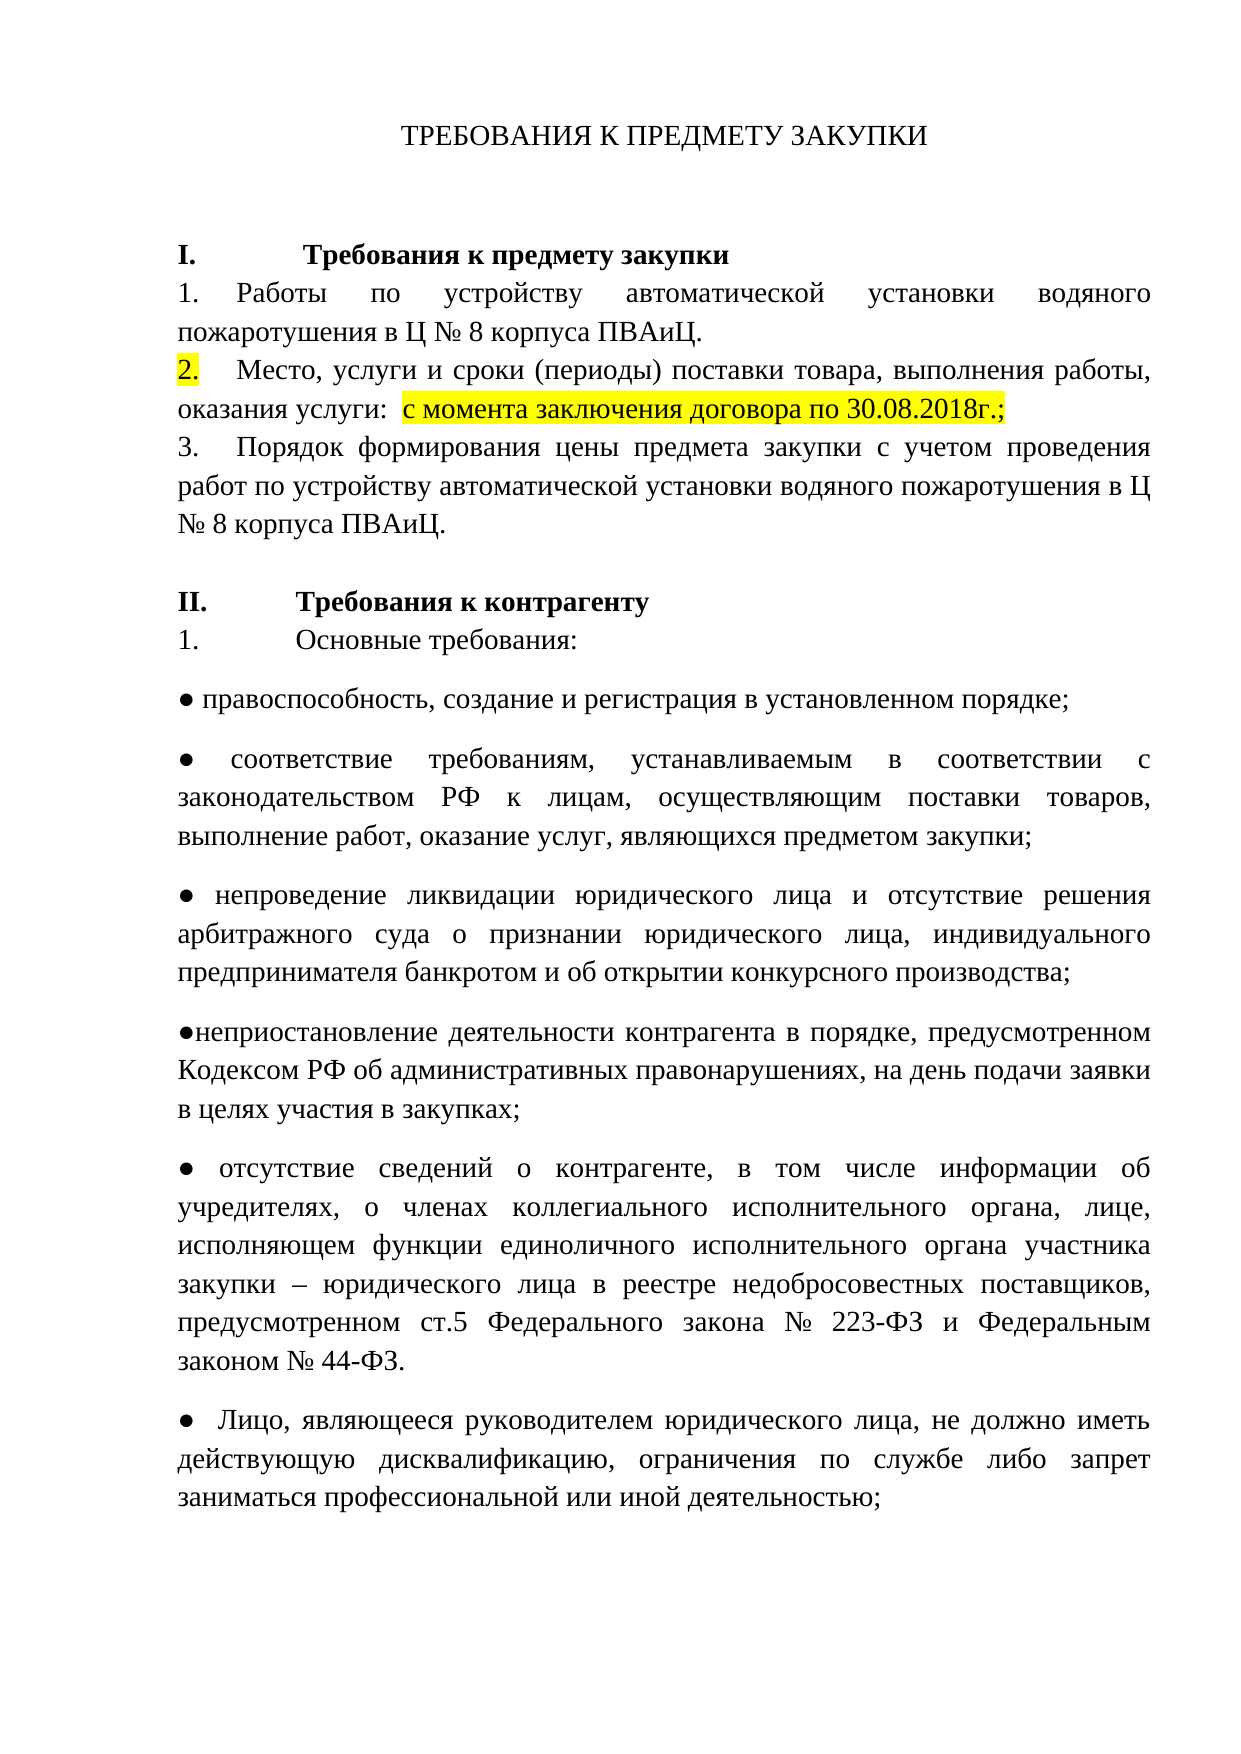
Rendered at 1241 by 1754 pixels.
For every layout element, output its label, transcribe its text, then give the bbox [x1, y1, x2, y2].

list Требования к контрагенту [177, 584, 1152, 617]
list Место, услуги и сроки (периоды) поставки товара, выполнения работы, оказания услуги: с момента заключения договора по 30.08.2018г.; [177, 352, 1152, 424]
text ● отсутствие сведений о контрагенте, в том числе информации об учредителях, о членах коллегиального исполнительного органа, лице, исполняющем функции единоличного исполнительного органа участника закупки – юридического лица в реестре недобросовестных поставщиков, предусмотренном ст.5 Федерального закона № 223-ФЗ и Федеральным законом № 44-ФЗ. [177, 1150, 1152, 1377]
text ТРЕБОВАНИЯ К ПРЕДМЕТУ ЗАКУПКИ [177, 118, 1152, 152]
text ● Лицо, являющееся руководителем юридического лица, не должно иметь действующую дисквалификацию, ограничения по службе либо запрет заниматься профессиональной или иной деятельностью; [177, 1402, 1152, 1513]
list Основные требования: [177, 622, 1152, 656]
list Порядок формирования цены предмета закупки с учетом проведения работ по устройству автоматической установки водяного пожаротушения в Ц № 8 корпуса ПВАиЦ. [177, 429, 1152, 540]
text ● непроведение ликвидации юридического лица и отсутствие решения арбитражного суда о признании юридического лица, индивидуального предпринимателя банкротом и об открытии конкурсного производства; [177, 877, 1152, 988]
text ●неприостановление деятельности контрагента в порядке, предусмотренном Кодексом РФ об административных правонарушениях, на день подачи заявки в целях участия в закупках; [177, 1014, 1152, 1124]
list Требования к предмету закупки [177, 237, 1152, 270]
list Работы по устройству автоматической установки водяного пожаротушения в Ц № 8 корпуса ПВАиЦ. [177, 275, 1152, 347]
text ● правоспособность, создание и регистрация в установленном порядке; [177, 682, 1152, 715]
text ● соответствие требованиям, устанавливаемым в соответствии с законодательством РФ к лицам, осуществляющим поставки товаров, выполнение работ, оказание услуг, являющихся предметом закупки; [177, 741, 1152, 852]
